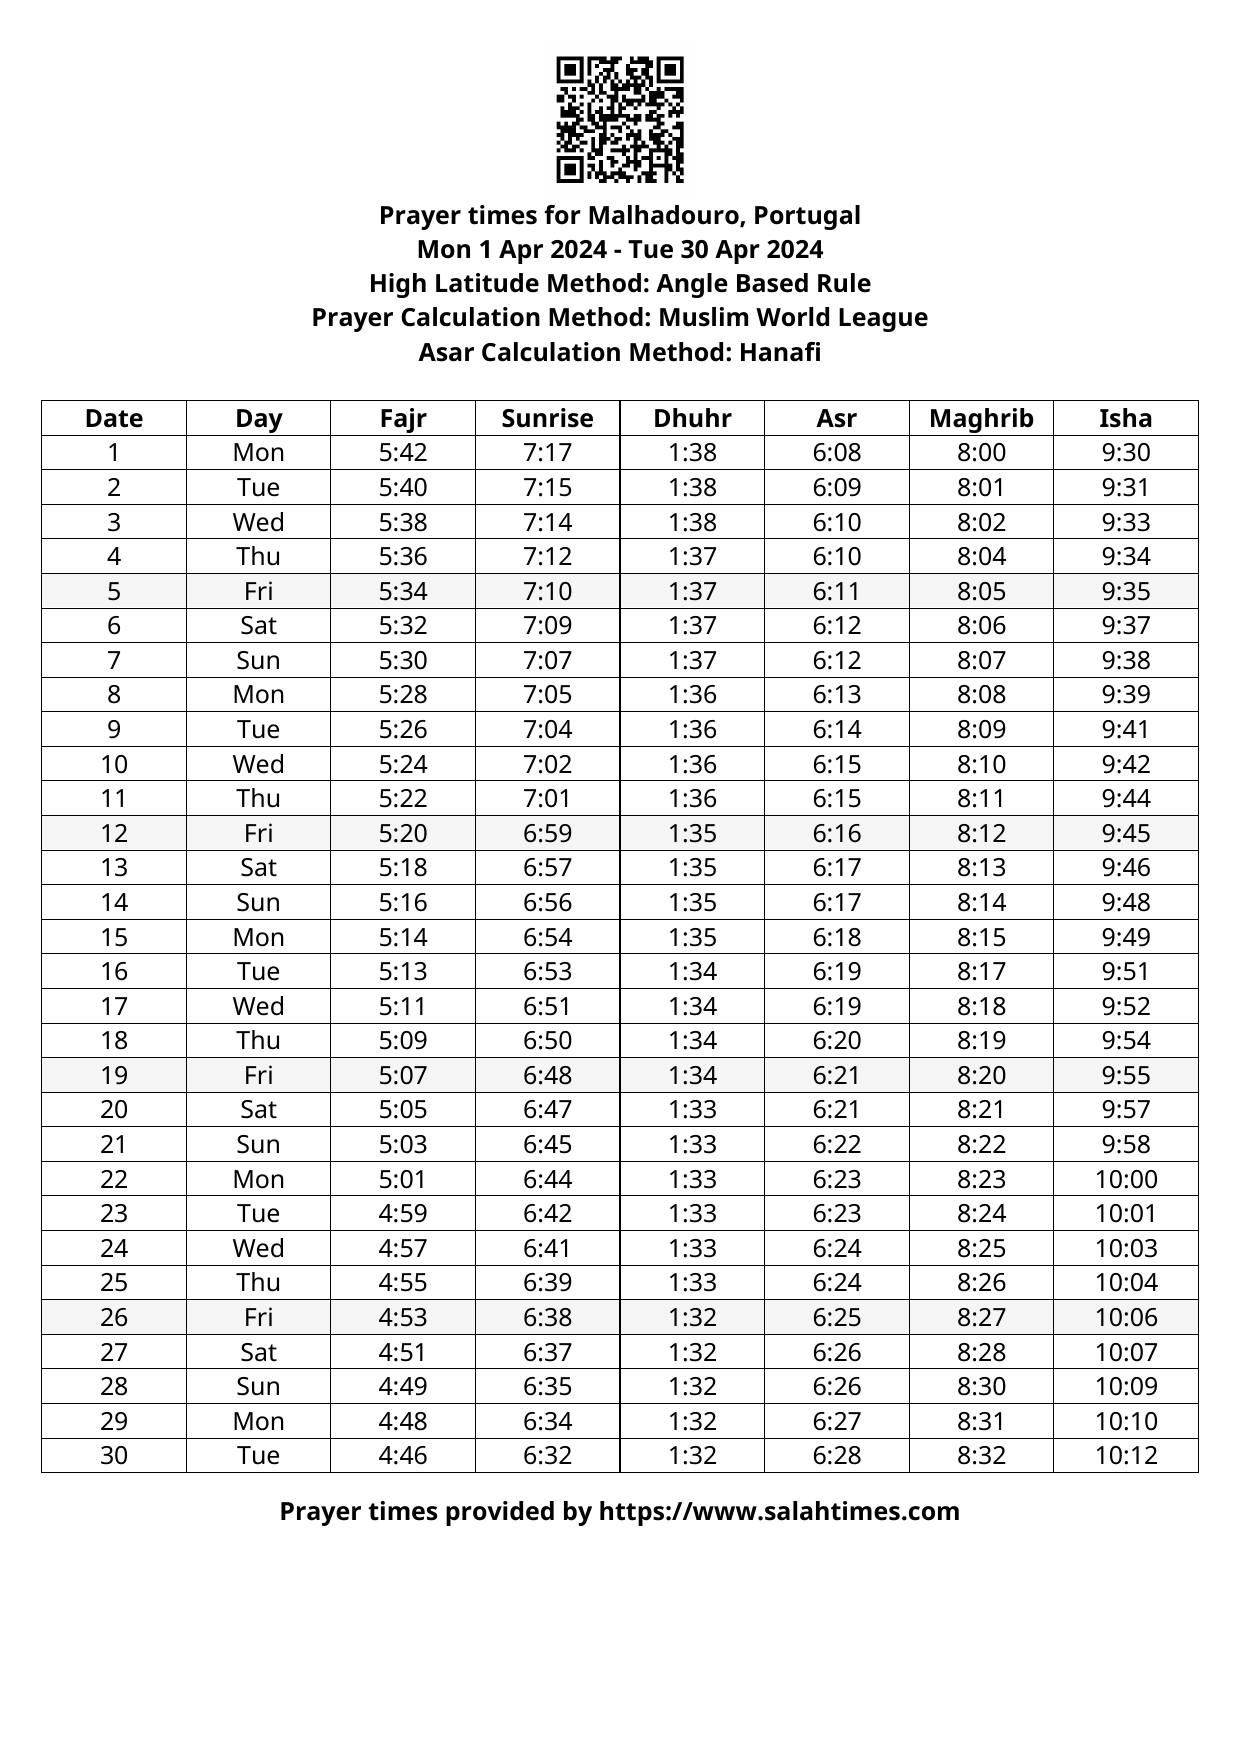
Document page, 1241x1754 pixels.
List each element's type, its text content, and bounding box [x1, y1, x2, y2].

table_cell 5:38 [331, 505, 475, 538]
table_cell 5:07 [331, 1058, 475, 1092]
table_cell 1:32 [621, 1335, 764, 1368]
table_cell 6:42 [476, 1196, 619, 1230]
table_cell Wed [187, 505, 330, 538]
table_cell 6:17 [765, 885, 909, 919]
table_cell 10:09 [1054, 1369, 1198, 1403]
table_cell 1:33 [621, 1231, 764, 1264]
table_cell 1:36 [621, 781, 764, 815]
table_cell 9:54 [1054, 1024, 1198, 1057]
table_cell 1:38 [621, 436, 764, 469]
table_cell Tue [187, 954, 330, 988]
table_cell 9:33 [1054, 505, 1198, 538]
table_cell 6:37 [476, 1335, 619, 1368]
table_cell 8:14 [910, 885, 1053, 919]
table_cell 10:04 [1054, 1266, 1198, 1299]
table_cell 10:06 [1054, 1300, 1198, 1334]
table_cell 5:34 [331, 574, 475, 607]
table_cell 10:03 [1054, 1231, 1198, 1264]
table_cell 6:27 [765, 1404, 909, 1437]
table_cell 6:22 [765, 1127, 909, 1161]
table_cell 6:51 [476, 989, 619, 1022]
table_cell 10:07 [1054, 1335, 1198, 1368]
table_cell 5:32 [331, 609, 475, 642]
table_cell 1:37 [621, 609, 764, 642]
table_cell 6:17 [765, 851, 909, 884]
table_cell 6 [42, 609, 186, 642]
table_cell 1:32 [621, 1404, 764, 1437]
table_cell 8:10 [910, 747, 1053, 780]
table_cell 6:19 [765, 954, 909, 988]
table_cell 10:01 [1054, 1196, 1198, 1230]
table_cell 6:26 [765, 1335, 909, 1368]
table_cell 1:33 [621, 1196, 764, 1230]
table_cell 6:57 [476, 851, 619, 884]
table_cell Fri [187, 1058, 330, 1092]
table_cell 8:18 [910, 989, 1053, 1022]
table_cell Mon [187, 1404, 330, 1437]
table_cell 6:12 [765, 643, 909, 677]
table_cell 6:38 [476, 1300, 619, 1334]
table_cell 8 [42, 678, 186, 711]
table_cell 4:49 [331, 1369, 475, 1403]
table_cell 14 [42, 885, 186, 919]
table_cell 6:13 [765, 678, 909, 711]
table_cell 6:28 [765, 1439, 909, 1472]
table_cell Sat [187, 851, 330, 884]
table_cell 4:46 [331, 1439, 475, 1472]
table_header Date [42, 401, 186, 434]
table_cell 6:34 [476, 1404, 619, 1437]
table_cell 13 [42, 851, 186, 884]
table_cell 8:21 [910, 1093, 1053, 1126]
table_cell Fri [187, 816, 330, 849]
table_cell 5:01 [331, 1162, 475, 1195]
table_cell 4:57 [331, 1231, 475, 1264]
table_cell 6:50 [476, 1024, 619, 1057]
table_cell 6:15 [765, 747, 909, 780]
table_cell 9 [42, 712, 186, 746]
table_cell 1:34 [621, 989, 764, 1022]
table_cell 7:01 [476, 781, 619, 815]
table_cell 5:24 [331, 747, 475, 780]
table_header Maghrib [910, 401, 1053, 434]
table_cell 24 [42, 1231, 186, 1264]
table_cell 5:09 [331, 1024, 475, 1057]
table_cell 5:36 [331, 539, 475, 573]
table_cell 5:11 [331, 989, 475, 1022]
picture [542, 41, 699, 198]
table_cell 5:13 [331, 954, 475, 988]
table_cell Fri [187, 574, 330, 607]
table_cell 5:05 [331, 1093, 475, 1126]
table_cell 9:30 [1054, 436, 1198, 469]
table_cell Thu [187, 539, 330, 573]
table_cell 6:15 [765, 781, 909, 815]
table_cell 1:32 [621, 1300, 764, 1334]
table_cell 6:45 [476, 1127, 619, 1161]
table_cell 8:02 [910, 505, 1053, 538]
table_cell 6:09 [765, 470, 909, 504]
table_cell 9:41 [1054, 712, 1198, 746]
table_cell 9:37 [1054, 609, 1198, 642]
table_header Asr [765, 401, 909, 434]
table_cell 6:24 [765, 1266, 909, 1299]
table_cell 3 [42, 505, 186, 538]
table_cell 9:51 [1054, 954, 1198, 988]
table_cell 4:48 [331, 1404, 475, 1437]
table_cell 29 [42, 1404, 186, 1437]
table_cell Sat [187, 1093, 330, 1126]
table_cell 1:33 [621, 1127, 764, 1161]
table_cell 8:31 [910, 1404, 1053, 1437]
table_cell 6:44 [476, 1162, 619, 1195]
table_cell 5:03 [331, 1127, 475, 1161]
table_cell 7:05 [476, 678, 619, 711]
table_cell 5:14 [331, 920, 475, 953]
table_cell 5:22 [331, 781, 475, 815]
table_cell 1:36 [621, 712, 764, 746]
table_cell 1:35 [621, 816, 764, 849]
table_cell 4 [42, 539, 186, 573]
table_cell 2 [42, 470, 186, 504]
table_cell 6:41 [476, 1231, 619, 1264]
table_cell 6:24 [765, 1231, 909, 1264]
table_cell Sun [187, 885, 330, 919]
table_cell 6:14 [765, 712, 909, 746]
table_cell 8:24 [910, 1196, 1053, 1230]
table_cell 6:53 [476, 954, 619, 988]
table_cell Wed [187, 747, 330, 780]
table_cell 9:55 [1054, 1058, 1198, 1092]
table_cell 8:01 [910, 470, 1053, 504]
table_cell 10:00 [1054, 1162, 1198, 1195]
table_cell 1:34 [621, 1058, 764, 1092]
table_cell 30 [42, 1439, 186, 1472]
table_cell 22 [42, 1162, 186, 1195]
table_cell 6:08 [765, 436, 909, 469]
table_cell 9:46 [1054, 851, 1198, 884]
table_cell 28 [42, 1369, 186, 1403]
table_cell 8:26 [910, 1266, 1053, 1299]
table_cell 6:47 [476, 1093, 619, 1126]
table_cell 9:42 [1054, 747, 1198, 780]
table_cell Mon [187, 920, 330, 953]
text Prayer times provided by https://www.salahtimes.com [42, 1494, 1198, 1528]
table_cell 12 [42, 816, 186, 849]
table_cell 5:26 [331, 712, 475, 746]
table_cell 1:35 [621, 851, 764, 884]
table_cell 8:28 [910, 1335, 1053, 1368]
table_cell 6:18 [765, 920, 909, 953]
table_cell 6:16 [765, 816, 909, 849]
table_cell 1:34 [621, 954, 764, 988]
table_cell Sun [187, 1369, 330, 1403]
table_cell 9:34 [1054, 539, 1198, 573]
table_cell 9:49 [1054, 920, 1198, 953]
table_cell 9:39 [1054, 678, 1198, 711]
table_cell 5:30 [331, 643, 475, 677]
table_cell 1:37 [621, 643, 764, 677]
table_cell 8:32 [910, 1439, 1053, 1472]
table_cell 19 [42, 1058, 186, 1092]
table_cell 7:15 [476, 470, 619, 504]
text Prayer Calculation Method: Muslim World League [42, 300, 1198, 334]
table_cell 6:12 [765, 609, 909, 642]
table_cell 6:39 [476, 1266, 619, 1299]
table_cell Wed [187, 1231, 330, 1264]
table_cell 6:21 [765, 1093, 909, 1126]
table_cell 18 [42, 1024, 186, 1057]
table_cell 8:06 [910, 609, 1053, 642]
table_cell 17 [42, 989, 186, 1022]
table_cell 7 [42, 643, 186, 677]
table_cell 5:42 [331, 436, 475, 469]
table_cell 9:57 [1054, 1093, 1198, 1126]
table_cell 6:11 [765, 574, 909, 607]
table_cell 8:04 [910, 539, 1053, 573]
table_cell 7:12 [476, 539, 619, 573]
table_cell 6:48 [476, 1058, 619, 1092]
table_cell 8:20 [910, 1058, 1053, 1092]
table_header Dhuhr [621, 401, 764, 434]
table_cell Tue [187, 1196, 330, 1230]
table_cell 5:16 [331, 885, 475, 919]
table_cell 6:56 [476, 885, 619, 919]
table_cell Wed [187, 989, 330, 1022]
table_cell 10:12 [1054, 1439, 1198, 1472]
table_cell 8:00 [910, 436, 1053, 469]
table_cell 1:37 [621, 539, 764, 573]
table_cell 9:31 [1054, 470, 1198, 504]
text Prayer times for Malhadouro, Portugal [42, 198, 1198, 232]
table_cell 8:22 [910, 1127, 1053, 1161]
table_header Sunrise [476, 401, 619, 434]
table_cell 1:36 [621, 678, 764, 711]
table_cell Tue [187, 712, 330, 746]
table_cell 6:10 [765, 505, 909, 538]
table_cell 5:20 [331, 816, 475, 849]
table_cell 20 [42, 1093, 186, 1126]
table_cell 8:12 [910, 816, 1053, 849]
table_cell 8:13 [910, 851, 1053, 884]
table_cell Thu [187, 1266, 330, 1299]
table_cell 4:53 [331, 1300, 475, 1334]
table_cell 5 [42, 574, 186, 607]
table_cell 6:20 [765, 1024, 909, 1057]
table_cell 23 [42, 1196, 186, 1230]
table_cell 1:35 [621, 885, 764, 919]
table_cell 9:35 [1054, 574, 1198, 607]
table_cell Tue [187, 1439, 330, 1472]
table_cell 7:02 [476, 747, 619, 780]
table_cell 1 [42, 436, 186, 469]
table_header Day [187, 401, 330, 434]
table_cell 6:10 [765, 539, 909, 573]
table_cell 7:09 [476, 609, 619, 642]
text Mon 1 Apr 2024 - Tue 30 Apr 2024 [42, 232, 1198, 266]
table_cell 7:10 [476, 574, 619, 607]
table_cell Thu [187, 1024, 330, 1057]
table_cell 4:51 [331, 1335, 475, 1368]
table_cell 25 [42, 1266, 186, 1299]
table_cell 4:59 [331, 1196, 475, 1230]
table_cell 10:10 [1054, 1404, 1198, 1437]
table_cell Mon [187, 1162, 330, 1195]
table_cell 7:04 [476, 712, 619, 746]
table_header Fajr [331, 401, 475, 434]
table_cell 9:48 [1054, 885, 1198, 919]
table_cell 9:58 [1054, 1127, 1198, 1161]
table_cell 1:35 [621, 920, 764, 953]
table_cell 6:21 [765, 1058, 909, 1092]
text Asar Calculation Method: Hanafi [42, 334, 1198, 368]
table_cell 9:38 [1054, 643, 1198, 677]
table_cell 26 [42, 1300, 186, 1334]
table_cell 8:05 [910, 574, 1053, 607]
table_cell 4:55 [331, 1266, 475, 1299]
table_cell 1:33 [621, 1266, 764, 1299]
table_cell 1:33 [621, 1093, 764, 1126]
table_cell Sun [187, 643, 330, 677]
table_cell 1:38 [621, 470, 764, 504]
table_cell 8:19 [910, 1024, 1053, 1057]
table_cell 15 [42, 920, 186, 953]
table_cell Mon [187, 436, 330, 469]
table_cell 27 [42, 1335, 186, 1368]
table_cell Sun [187, 1127, 330, 1161]
table_cell 9:44 [1054, 781, 1198, 815]
table_cell 21 [42, 1127, 186, 1161]
table_cell Mon [187, 678, 330, 711]
table_cell 6:35 [476, 1369, 619, 1403]
table_cell 8:08 [910, 678, 1053, 711]
table_cell 8:11 [910, 781, 1053, 815]
table_cell 7:07 [476, 643, 619, 677]
table_cell 8:25 [910, 1231, 1053, 1264]
table_cell 5:18 [331, 851, 475, 884]
table_cell 1:32 [621, 1439, 764, 1472]
table_cell 6:26 [765, 1369, 909, 1403]
table_cell 6:25 [765, 1300, 909, 1334]
table_cell 11 [42, 781, 186, 815]
table_cell 1:33 [621, 1162, 764, 1195]
table_cell Sat [187, 1335, 330, 1368]
table_header Isha [1054, 401, 1198, 434]
table_cell Tue [187, 470, 330, 504]
table_cell 8:30 [910, 1369, 1053, 1403]
table_cell 6:32 [476, 1439, 619, 1472]
table_cell 6:54 [476, 920, 619, 953]
table_cell 5:28 [331, 678, 475, 711]
table_cell 1:34 [621, 1024, 764, 1057]
table_cell 6:59 [476, 816, 619, 849]
table_cell 1:36 [621, 747, 764, 780]
table_cell 8:07 [910, 643, 1053, 677]
table_cell 8:09 [910, 712, 1053, 746]
table_cell 1:38 [621, 505, 764, 538]
table_cell 1:32 [621, 1369, 764, 1403]
table_cell 1:37 [621, 574, 764, 607]
table_cell 5:40 [331, 470, 475, 504]
table_cell 9:52 [1054, 989, 1198, 1022]
table_cell Fri [187, 1300, 330, 1334]
table_cell 6:23 [765, 1196, 909, 1230]
table_cell 6:23 [765, 1162, 909, 1195]
table_cell 8:27 [910, 1300, 1053, 1334]
table_cell 8:15 [910, 920, 1053, 953]
table_cell 9:45 [1054, 816, 1198, 849]
table_cell 7:17 [476, 436, 619, 469]
table_cell 8:17 [910, 954, 1053, 988]
table_cell 7:14 [476, 505, 619, 538]
table_cell 10 [42, 747, 186, 780]
table_cell Sat [187, 609, 330, 642]
table_cell Thu [187, 781, 330, 815]
table_cell 16 [42, 954, 186, 988]
table_cell 6:19 [765, 989, 909, 1022]
text High Latitude Method: Angle Based Rule [42, 266, 1198, 300]
table_cell 8:23 [910, 1162, 1053, 1195]
